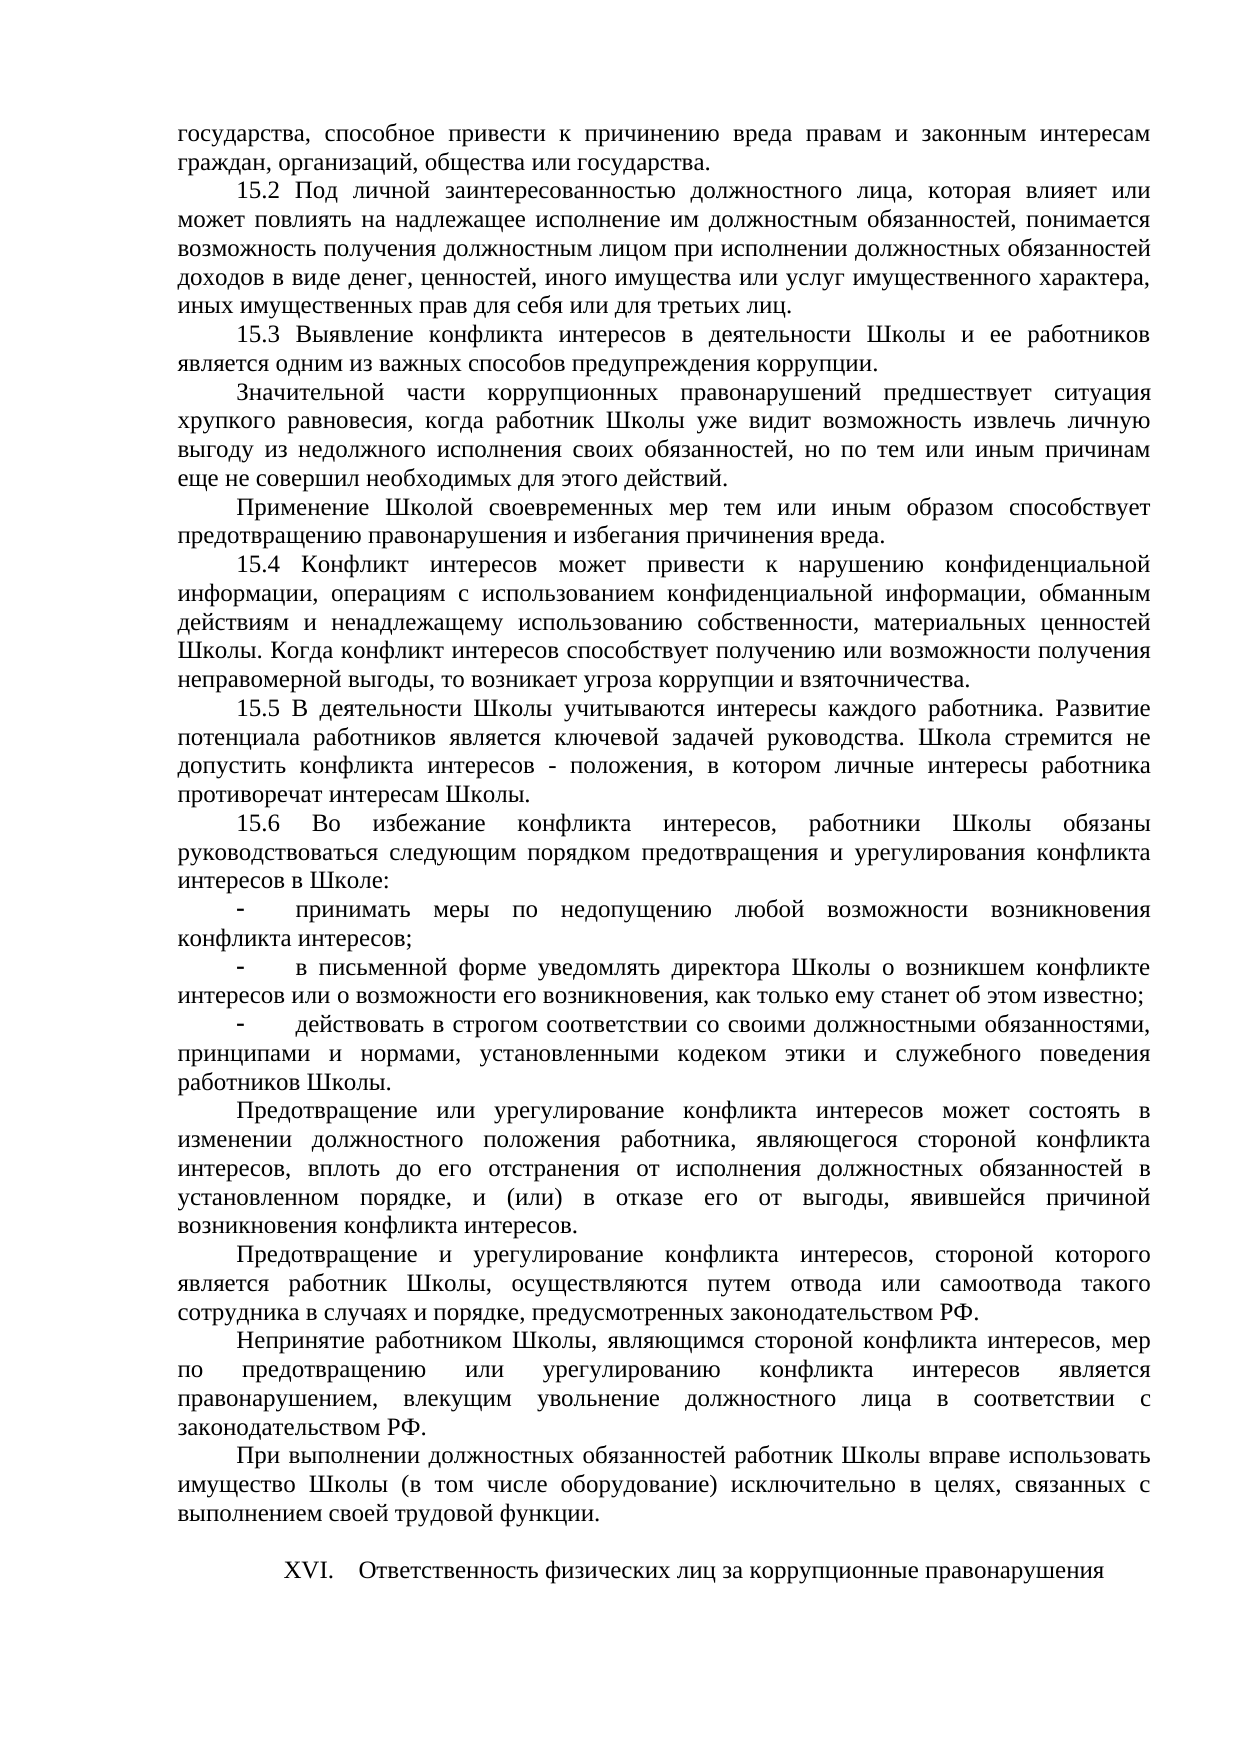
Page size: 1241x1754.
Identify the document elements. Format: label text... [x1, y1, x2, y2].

text 15.6 Во избежание конфликта интересов, работники Школы обязаны руководствоваться следующим порядком предотвращения и урегулирования конфликта интересов в Школе: [177, 808, 1152, 894]
list действовать в строгом соответствии со своими должностными обязанностями, принципами и нормами, установленными кодеком этики и служебного поведения работников Школы. [177, 1009, 1152, 1096]
text 15.3 Выявление конфликта интересов в деятельности Школы и ее работников является одним из важных способов предупреждения коррупции. [177, 319, 1152, 377]
text Значительной части коррупционных правонарушений предшествует ситуация хрупкого равновесия, когда работник Школы уже видит возможность извлечь личную выгоду из недолжного исполнения своих обязанностей, но по тем или иным причинам еще не совершил необходимых для этого действий. [177, 377, 1152, 492]
text Непринятие работником Школы, являющимся стороной конфликта интересов, мер по предотвращению или урегулированию конфликта интересов является правонарушением, влекущим увольнение должностного лица в соответствии с законодательством РФ. [177, 1326, 1152, 1441]
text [177, 118, 1152, 176]
list Ответственность физических лиц за коррупционные правонарушения [236, 1556, 1152, 1584]
text Применение Школой своевременных мер тем или иным образом способствует предотвращению правонарушения и избегания причинения вреда. [177, 492, 1152, 549]
text При выполнении должностных обязанностей работник Школы вправе использовать имущество Школы (в том числе оборудование) исключительно в целях, связанных с выполнением своей трудовой функции. [177, 1441, 1152, 1527]
text 15.4 Конфликт интересов может привести к нарушению конфиденциальной информации, операциям с использованием конфиденциальной информации, обманным действиям и ненадлежащему использованию собственности, материальных ценностей Школы. Когда конфликт интересов способствует получению или возможности получения неправомерной выгоды, то возникает угроза коррупции и взяточничества. [177, 549, 1152, 693]
text Предотвращение или урегулирование конфликта интересов может состоять в изменении должностного положения работника, являющегося стороной конфликта интересов, вплоть до его отстранения от исполнения должностных обязанностей в установленном порядке, и (или) в отказе его от выгоды, явившейся причиной возникновения конфликта интересов. [177, 1096, 1152, 1239]
list в письменной форме уведомлять директора Школы о возникшем конфликте интересов или о возможности его возникновения, как только ему станет об этом известно; [177, 952, 1152, 1009]
text Предотвращение и урегулирование конфликта интересов, стороной которого является работник Школы, осуществляются путем отвода или самоотвода такого сотрудника в случаях и порядке, предусмотренных законодательством РФ. [177, 1239, 1152, 1326]
text 15.2 Под личной заинтересованностью должностного лица, которая влияет или может повлиять на надлежащее исполнение им должностным обязанностей, понимается возможность получения должностным лицом при исполнении должностных обязанностей доходов в виде денег, ценностей, иного имущества или услуг имущественного характера, иных имущественных прав для себя или для третьих лиц. [177, 176, 1152, 319]
list принимать меры по недопущению любой возможности возникновения конфликта интересов; [177, 894, 1152, 952]
text 15.5 В деятельности Школы учитываются интересы каждого работника. Развитие потенциала работников является ключевой задачей руководства. Школа стремится не допустить конфликта интересов - положения, в котором личные интересы работника противоречат интересам Школы. [177, 693, 1152, 808]
